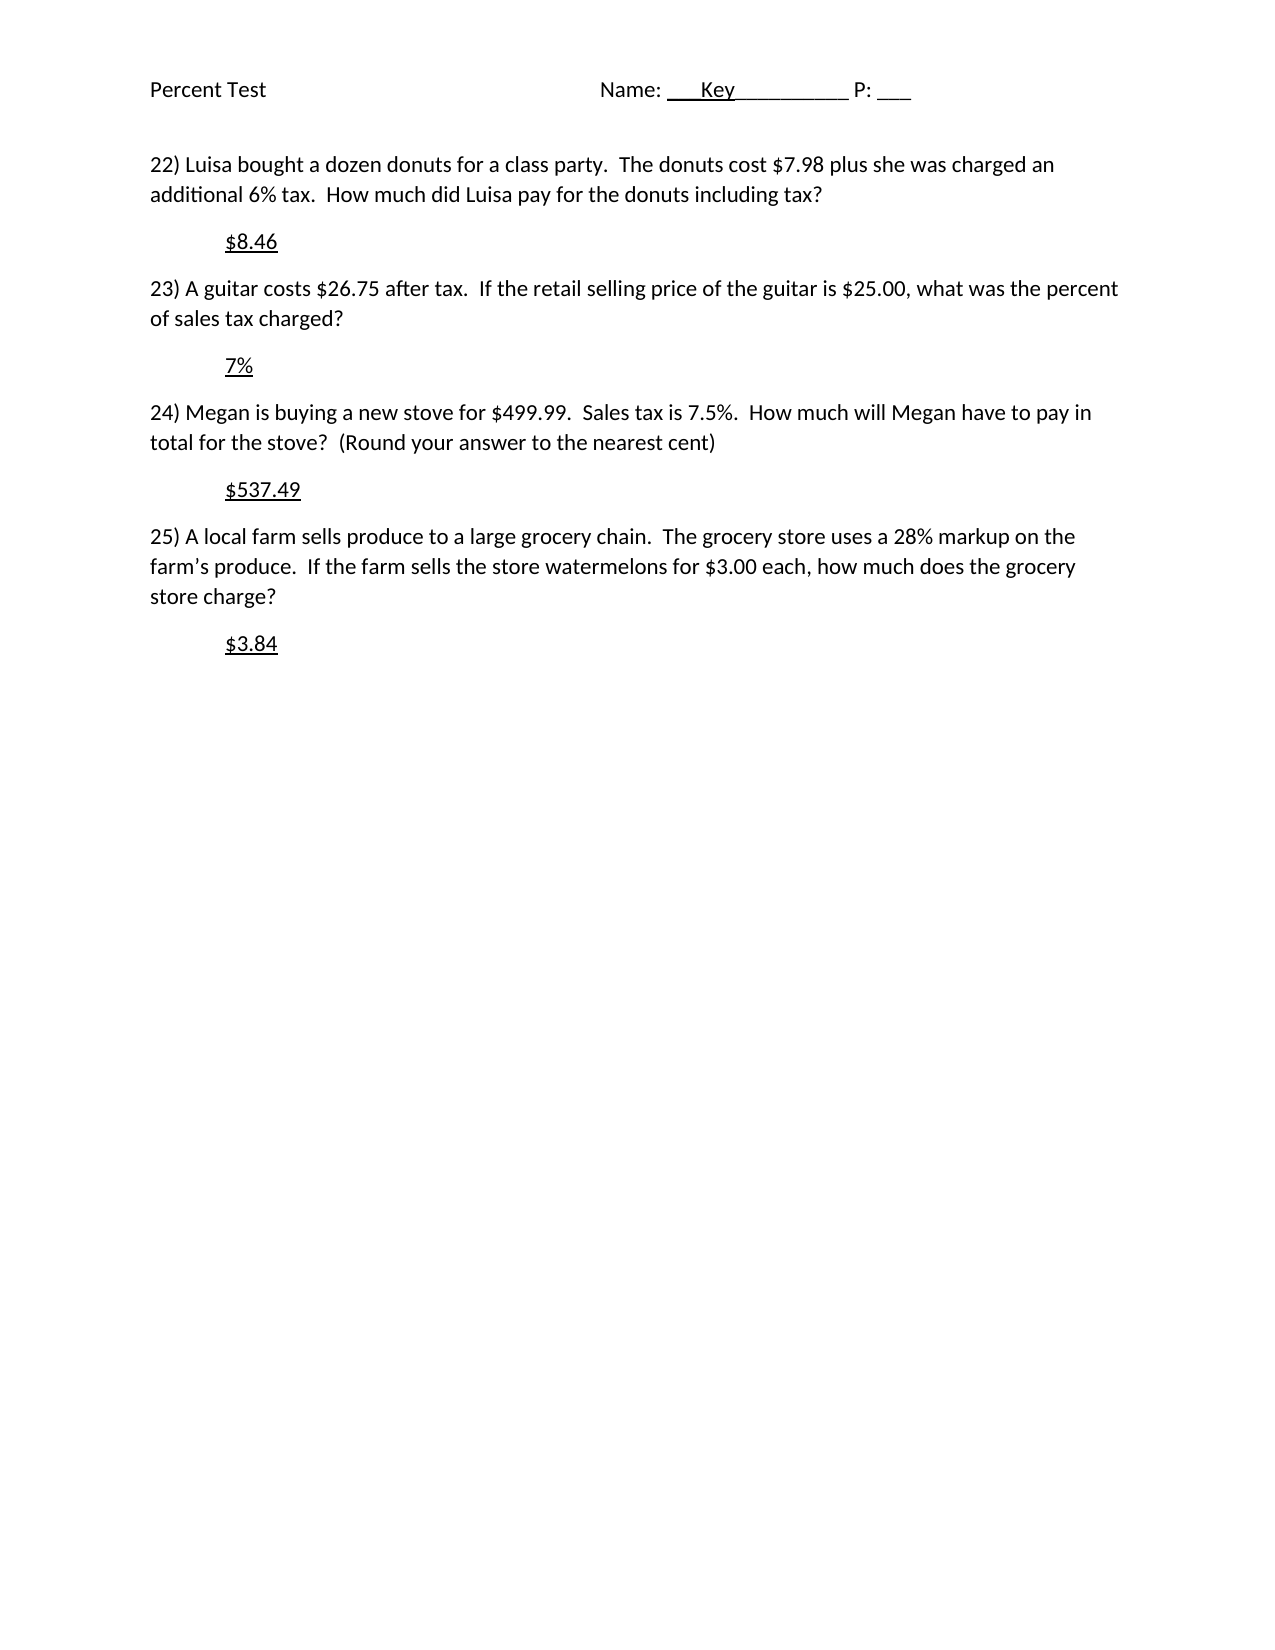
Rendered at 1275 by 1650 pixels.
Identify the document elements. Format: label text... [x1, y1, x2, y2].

text 25) A local farm sells produce to a large grocery chain. The grocery store uses a 28% markup on the farm’s produce. If the farm sells the store watermelons for $3.00 each, how much does the grocery store charge? [150, 522, 1125, 610]
text $3.84 [150, 629, 1125, 657]
text 24) Megan is buying a new stove for $499.99. Sales tax is 7.5%. How much will Megan have to pay in total for the stove? (Round your answer to the nearest cent) [150, 398, 1125, 456]
text $537.49 [150, 475, 1125, 503]
text 7% [150, 351, 1125, 379]
text 23) A guitar costs $26.75 after tax. If the retail selling price of the guitar is $25.00, what was the percent of sales tax charged? [150, 274, 1125, 332]
text $8.46 [150, 227, 1125, 255]
text 22) Luisa bought a dozen donuts for a class party. The donuts cost $7.98 plus she was charged an additional 6% tax. How much did Luisa pay for the donuts including tax? [150, 150, 1125, 208]
